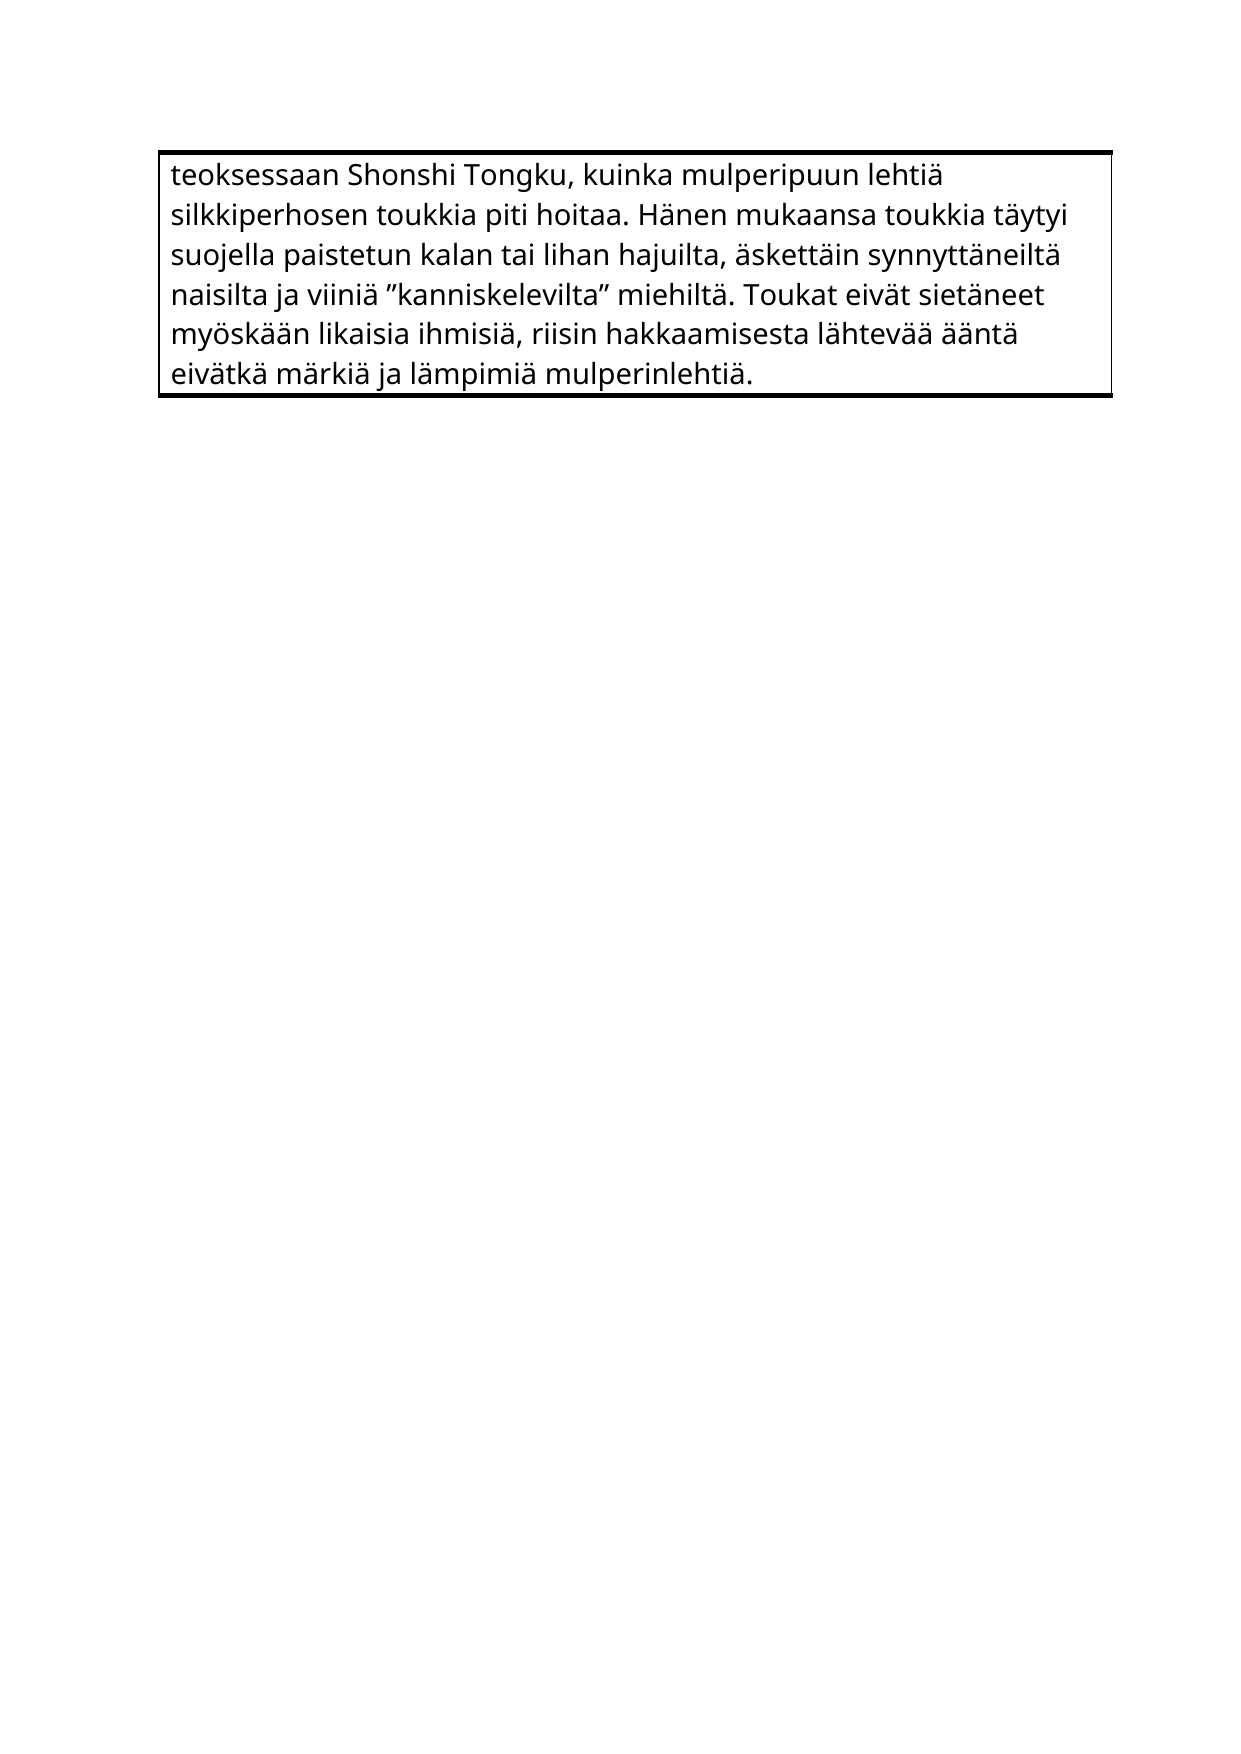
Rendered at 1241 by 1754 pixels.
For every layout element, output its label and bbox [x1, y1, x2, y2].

table_header [160, 155, 1111, 393]
